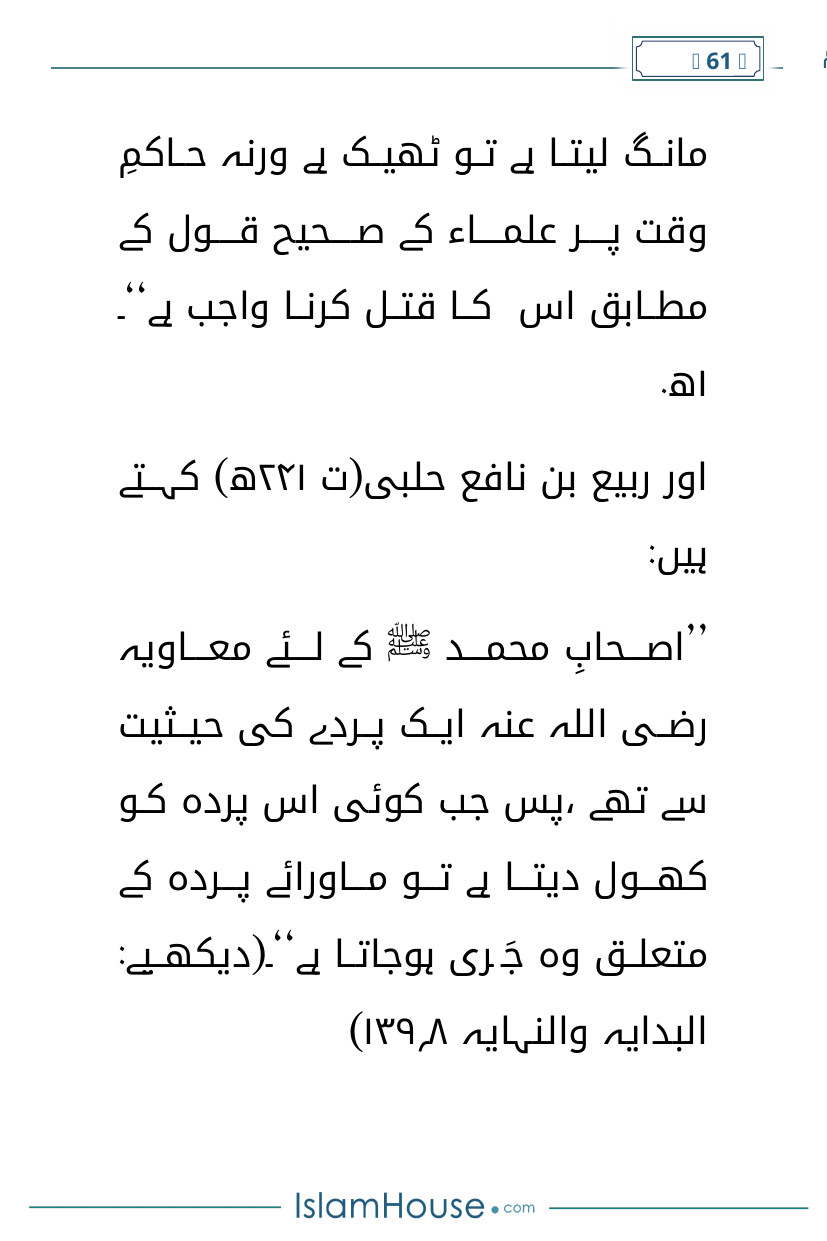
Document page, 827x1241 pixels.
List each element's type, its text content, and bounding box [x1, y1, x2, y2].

text اور ربیع بن نافع حلبی(ت ۲۴۱ھ) کہتے ہیں: [118, 442, 709, 590]
text ’’اصحابِ محمد ﷺ کے لئے معاویہ رضی اللہ عنہ ایک پردے کی حیثیت سے تھے ،پس جب کوئی اس پردہ کو کھول دیتا ہے تو ماورائے پردہ کے متعلق وہ جَری ہوجاتا ہے‘‘۔(دیکھیے: البدایہ والنہایہ ۸؍۱۳۹) [118, 612, 709, 1067]
picture [288, 1187, 809, 1225]
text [118, 118, 709, 419]
picture [22, 1186, 281, 1224]
